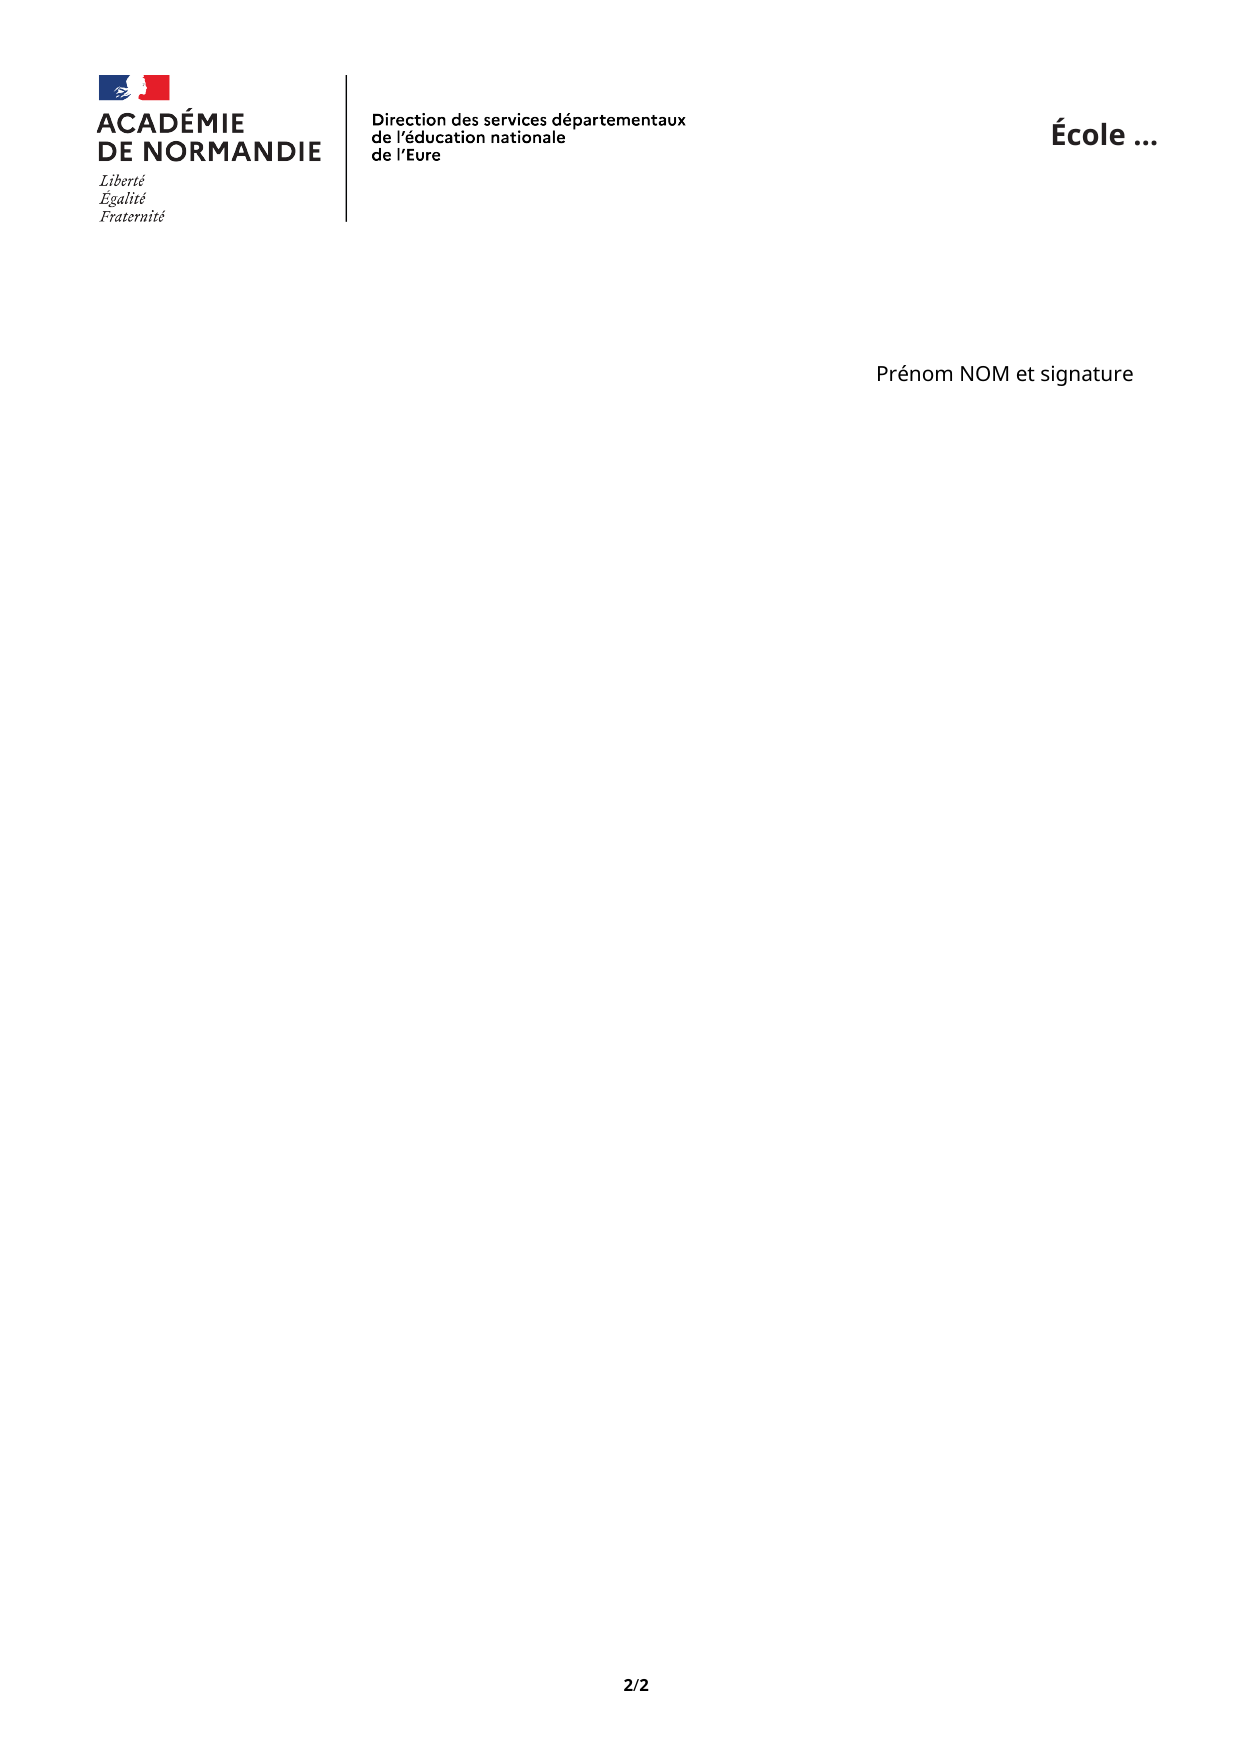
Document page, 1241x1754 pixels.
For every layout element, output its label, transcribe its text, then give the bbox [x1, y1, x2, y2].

picture [96, 75, 686, 222]
text Prénom NOM et signature [100, 359, 1134, 388]
